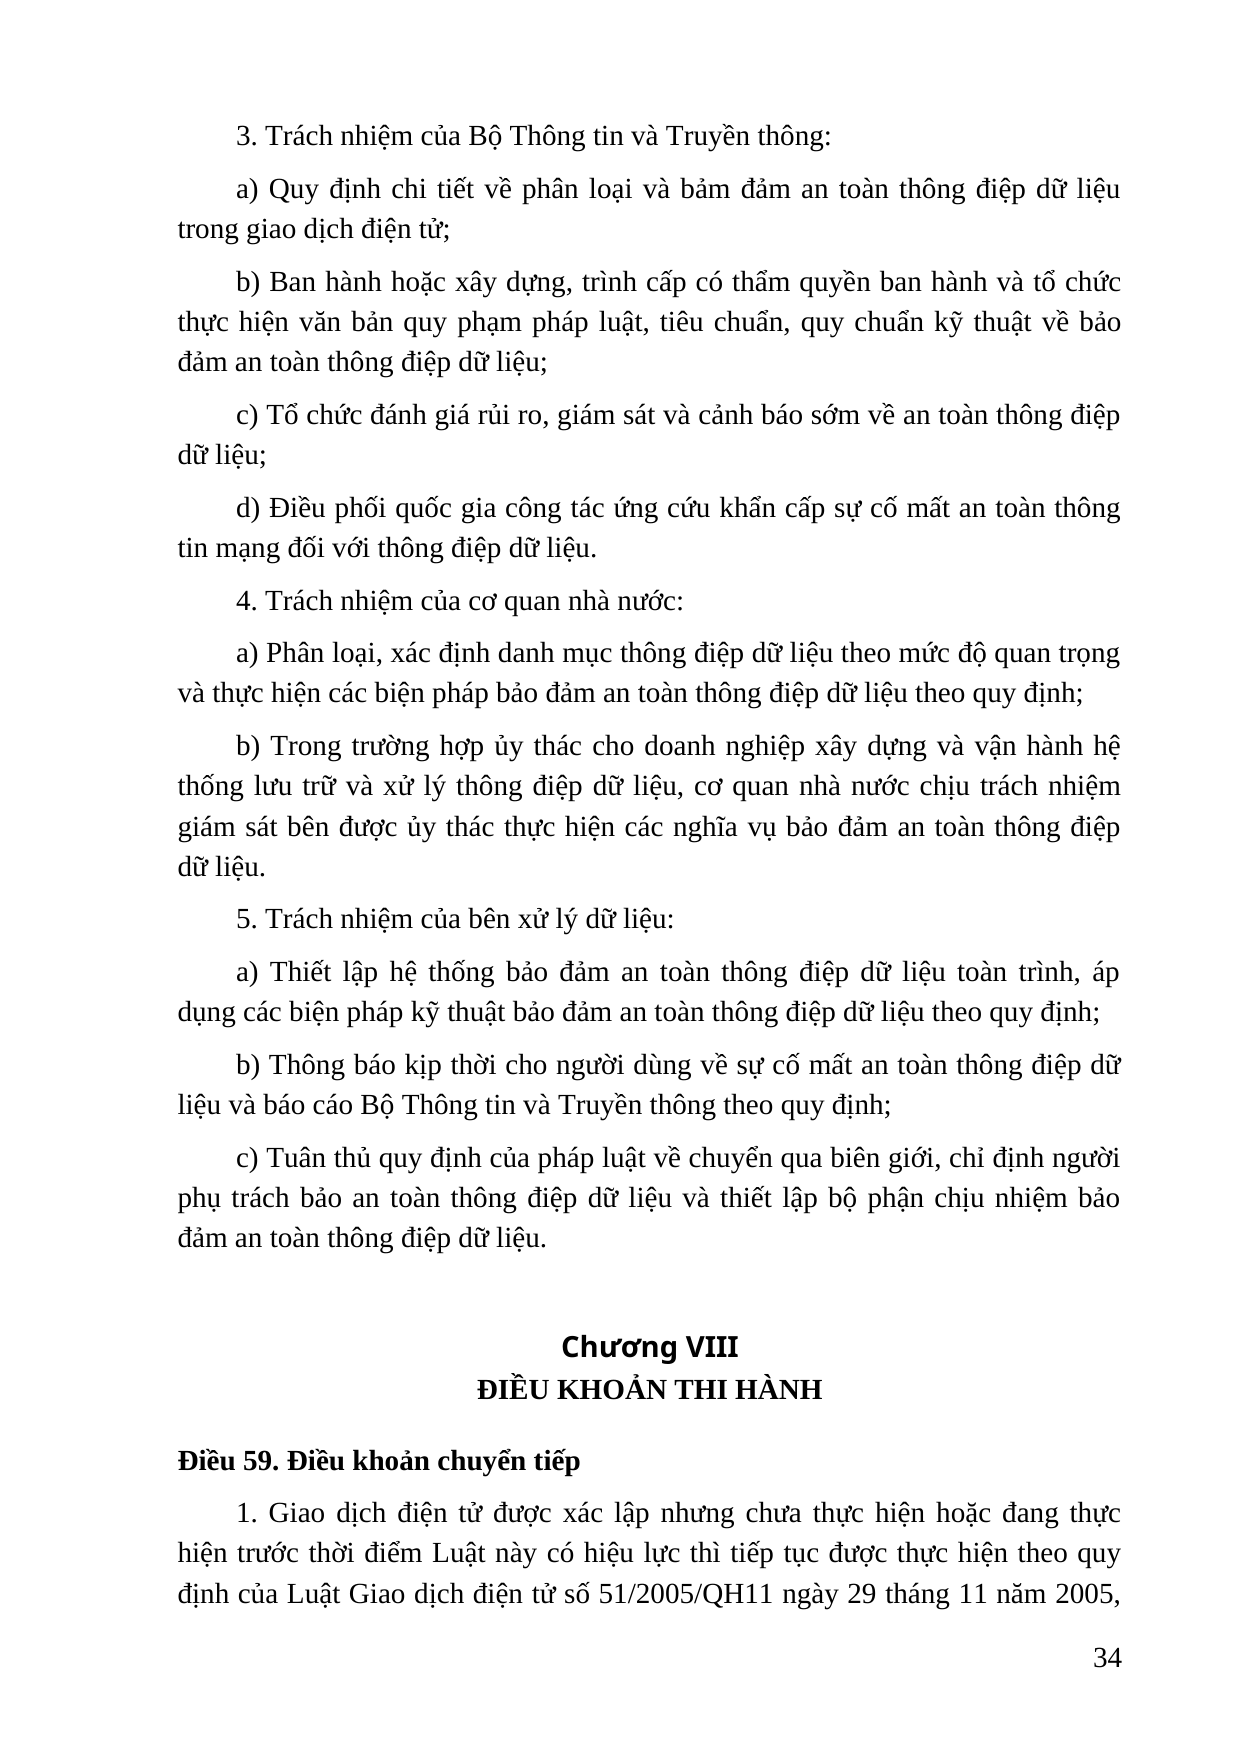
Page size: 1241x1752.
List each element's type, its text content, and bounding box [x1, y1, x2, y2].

subtitle Điều khoản chuyển tiếp [177, 1443, 1122, 1476]
text 3. Trách nhiệm của Bộ Thông tin và Truyền thông: [177, 118, 1122, 152]
subtitle Chương VIII ĐIỀU KHOẢN THI HÀNH [177, 1326, 1122, 1406]
text d) Điều phối quốc gia công tác ứng cứu khẩn cấp sự cố mất an toàn thông tin mạng đối với thông điệp dữ liệu. [177, 490, 1122, 563]
text a) Quy định chi tiết về phân loại và bảm đảm an toàn thông điệp dữ liệu trong giao dịch điện tử; [177, 171, 1122, 244]
text a) Phân loại, xác định danh mục thông điệp dữ liệu theo mức độ quan trọng và thực hiện các biện pháp bảo đảm an toàn thông điệp dữ liệu theo quy định; [177, 635, 1122, 709]
text c) Tổ chức đánh giá rủi ro, giám sát và cảnh báo sớm về an toàn thông điệp dữ liệu; [177, 397, 1122, 471]
text 5. Trách nhiệm của bên xử lý dữ liệu: [177, 902, 1122, 935]
text b) Thông báo kịp thời cho người dùng về sự cố mất an toàn thông điệp dữ liệu và báo cáo Bộ Thông tin và Truyền thông theo quy định; [177, 1047, 1122, 1121]
text a) Thiết lập hệ thống bảo đảm an toàn thông điệp dữ liệu toàn trình, áp dụng các biện pháp kỹ thuật bảo đảm an toàn thông điệp dữ liệu theo quy định; [177, 954, 1122, 1028]
text c) Tuân thủ quy định của pháp luật về chuyển qua biên giới, chỉ định người phụ trách bảo an toàn thông điệp dữ liệu và thiết lập bộ phận chịu nhiệm bảo đảm an toàn thông điệp dữ liệu. [177, 1140, 1122, 1254]
text 4. Trách nhiệm của cơ quan nhà nước: [177, 583, 1122, 616]
text b) Ban hành hoặc xây dựng, trình cấp có thẩm quyền ban hành và tổ chức thực hiện văn bản quy phạm pháp luật, tiêu chuẩn, quy chuẩn kỹ thuật về bảo đảm an toàn thông điệp dữ liệu; [177, 264, 1122, 378]
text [177, 1495, 1122, 1609]
text b) Trong trường hợp ủy thác cho doanh nghiệp xây dựng và vận hành hệ thống lưu trữ và xử lý thông điệp dữ liệu, cơ quan nhà nước chịu trách nhiệm giám sát bên được ủy thác thực hiện các nghĩa vụ bảo đảm an toàn thông điệp dữ liệu. [177, 728, 1122, 882]
